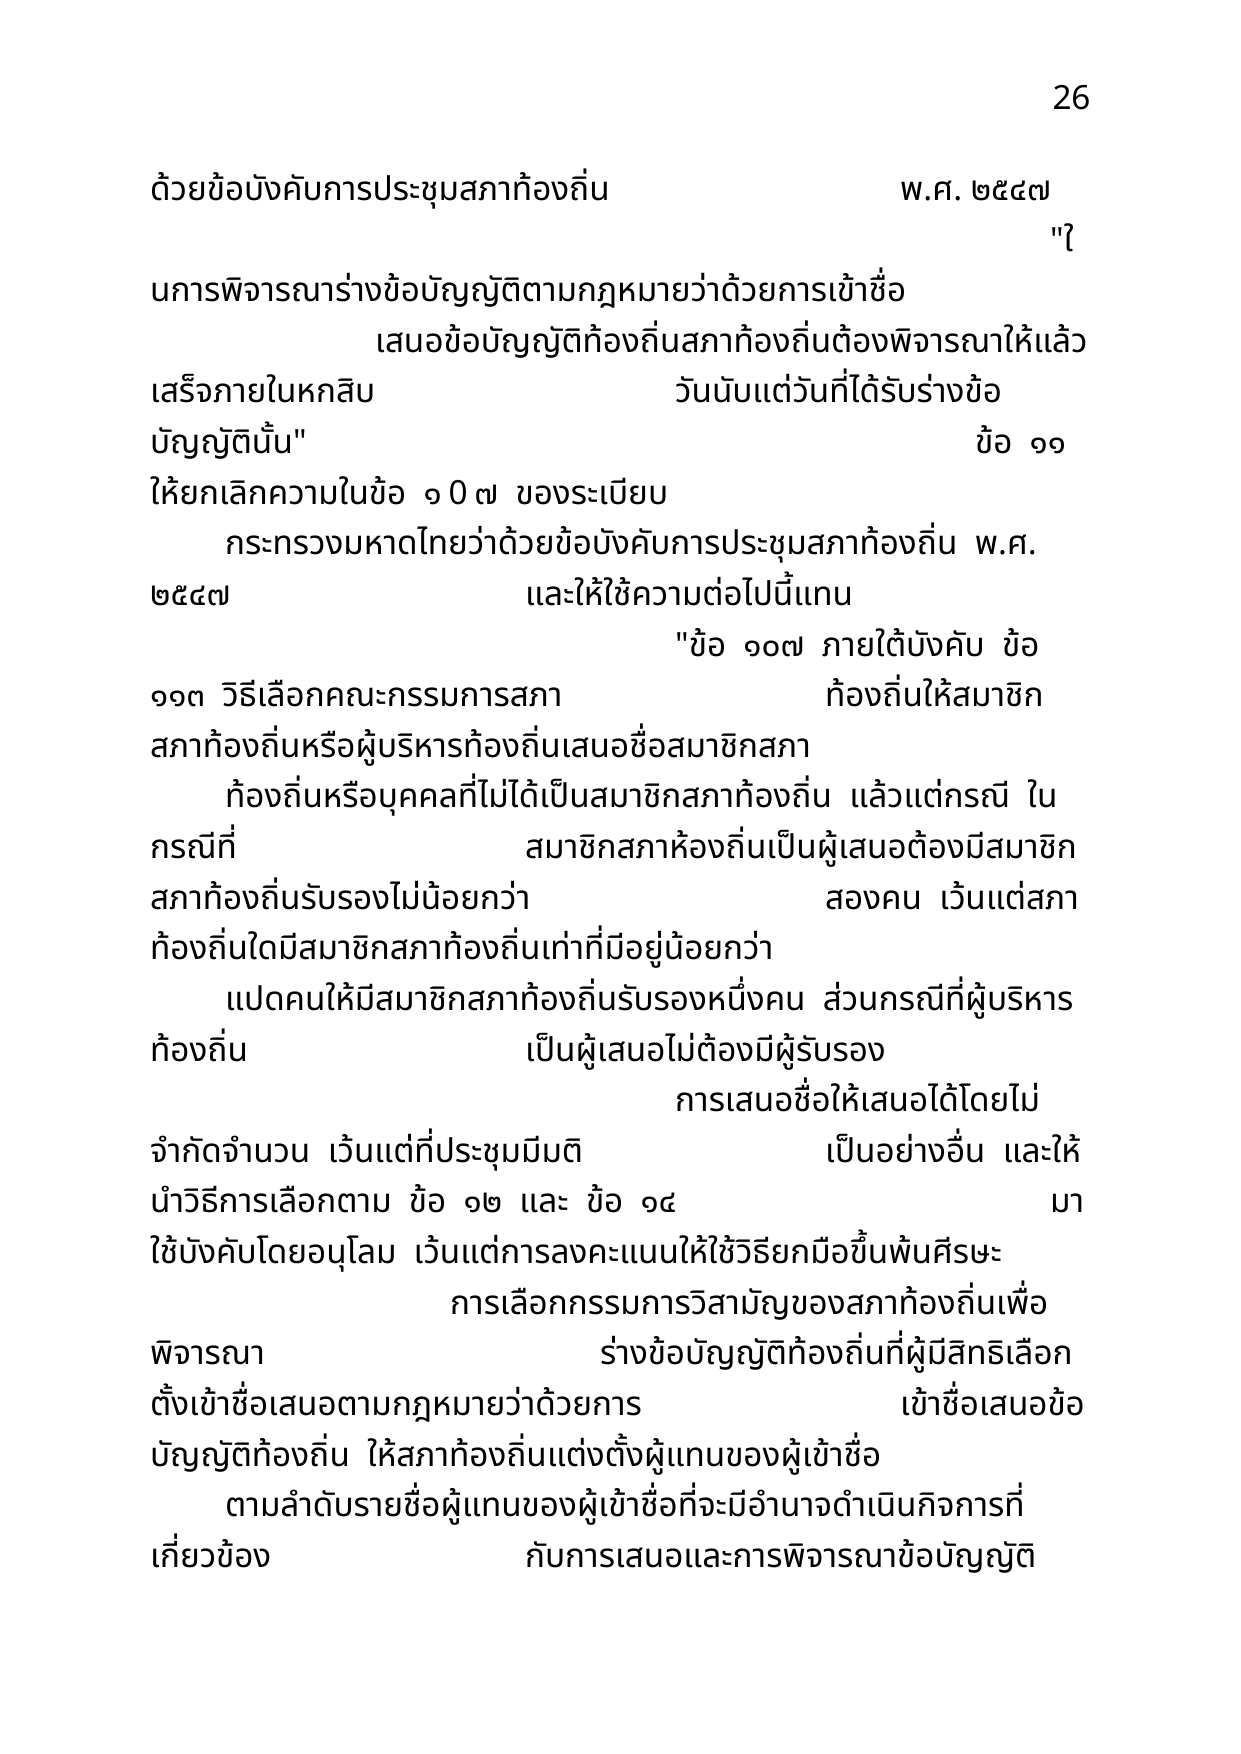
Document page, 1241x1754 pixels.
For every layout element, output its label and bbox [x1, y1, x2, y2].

text [150, 165, 1090, 1582]
